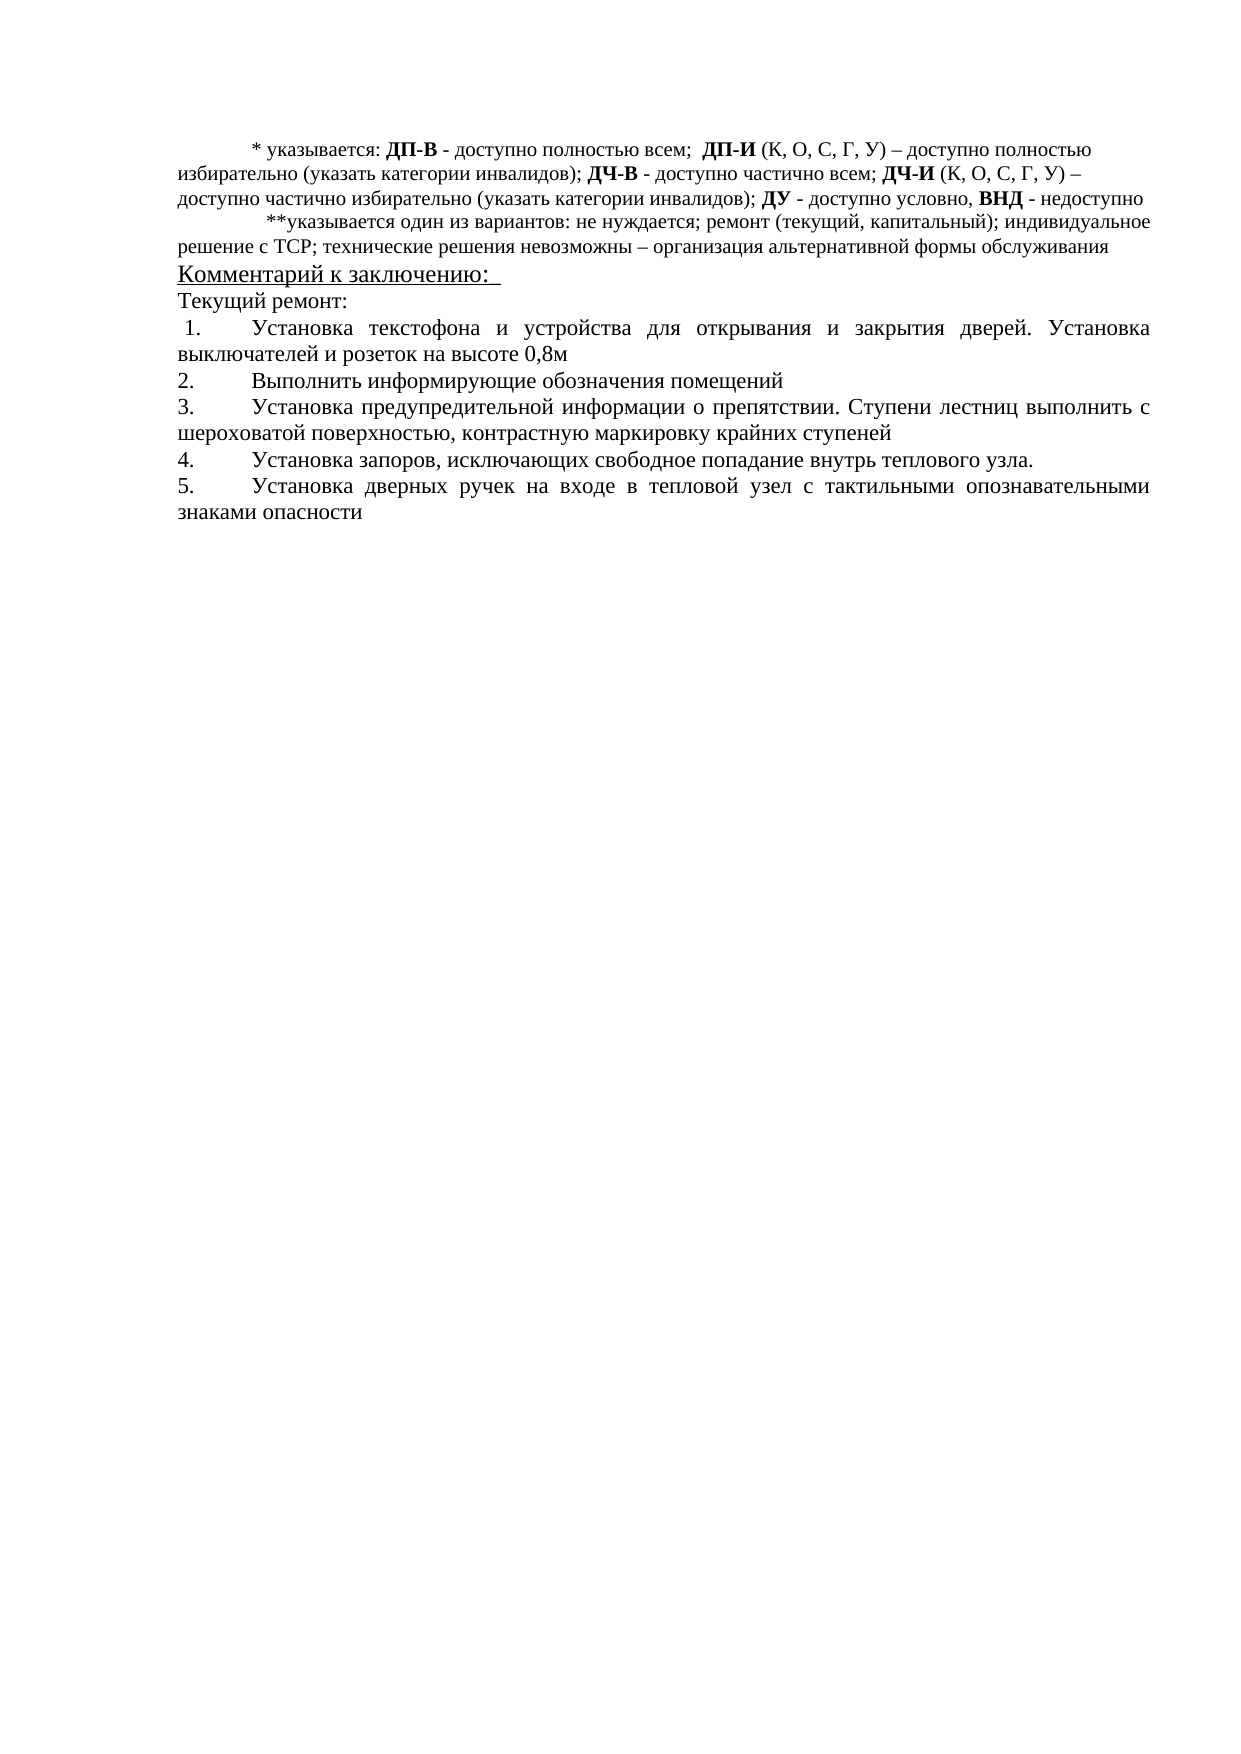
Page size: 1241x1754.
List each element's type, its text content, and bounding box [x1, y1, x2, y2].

text 5. Установка дверных ручек на входе в тепловой узел с тактильными опознавательными знаками опасности [177, 472, 1152, 525]
text * указывается: ДП-В - доступно полностью всем; ДП-И (К, О, С, Г, У) – доступно полностью избирательно (указать категории инвалидов); ДЧ-В - доступно частично всем; ДЧ-И (К, О, С, Г, У) – доступно частично избирательно (указать категории инвалидов); ДУ - доступно условно, ВНД - недоступно [177, 137, 1152, 209]
text 1. Установка текстофона и устройства для открывания и закрытия дверей. Установка выключателей и розеток на высоте 0,8м [177, 314, 1152, 367]
text 3. Установка предупредительной информации о препятствии. Ступени лестниц выполнить с шероховатой поверхностью, контрастную маркировку крайних ступеней [177, 393, 1152, 446]
text 2. Выполнить информирующие обозначения помещений [177, 367, 1152, 393]
text 4. Установка запоров, исключающих свободное попадание внутрь теплового узла. [177, 446, 1152, 472]
text Комментарий к заключению:_ [177, 258, 1152, 288]
text Текущий ремонт: [177, 288, 1152, 314]
text **указывается один из вариантов: не нуждается; ремонт (текущий, капитальный); индивидуальное решение с ТСР; технические решения невозможны – организация альтернативной формы обслуживания [177, 209, 1152, 258]
